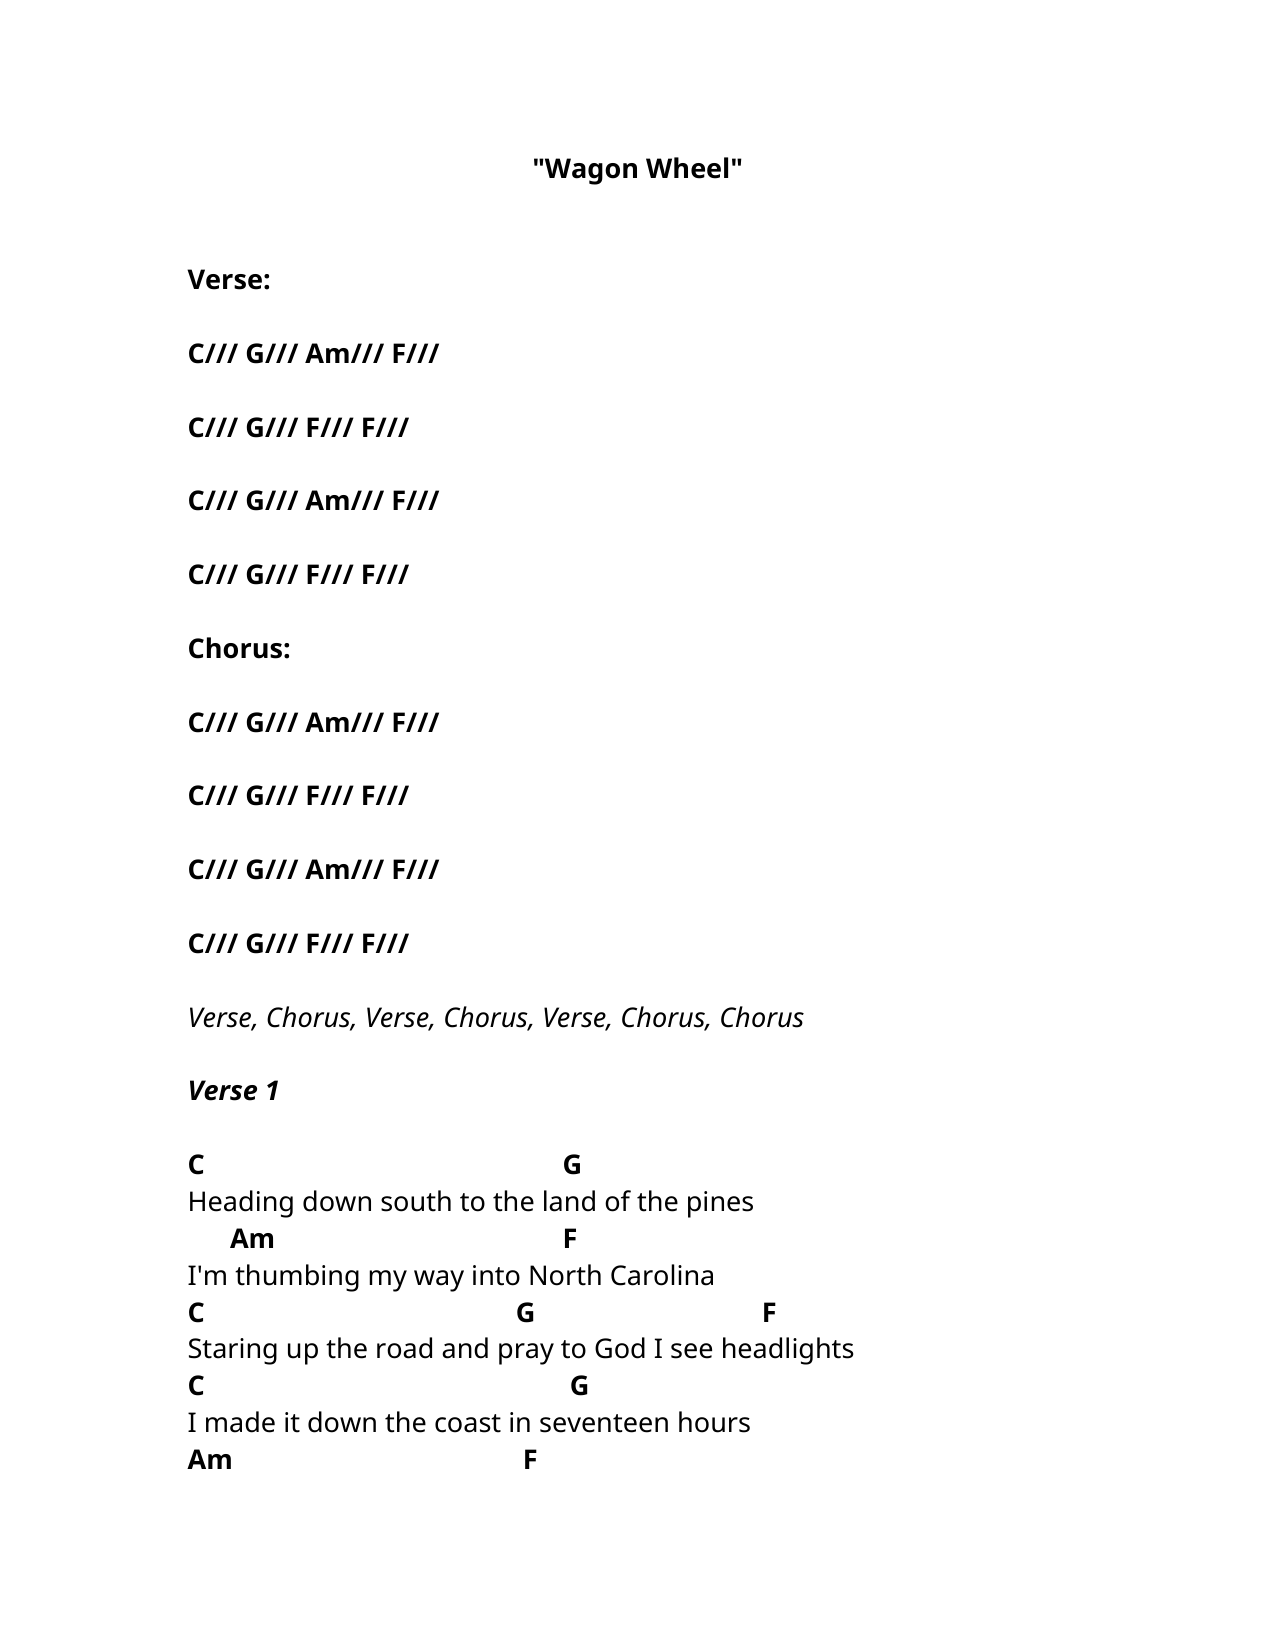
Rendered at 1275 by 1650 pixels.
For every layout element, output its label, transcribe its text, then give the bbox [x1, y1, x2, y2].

text C/// G/// F/// F/// [187, 777, 1087, 814]
text Am F [187, 1441, 1087, 1477]
text Heading down south to the land of the pines [187, 1182, 1087, 1219]
text Verse, Chorus, Verse, Chorus, Verse, Chorus, Chorus [187, 998, 1087, 1035]
text C G [187, 1146, 1087, 1182]
text C/// G/// F/// F/// [187, 408, 1087, 445]
text "Wagon Wheel" [187, 150, 1087, 187]
text C/// G/// F/// F/// [187, 924, 1087, 961]
text Chorus: [187, 629, 1087, 666]
text C/// G/// Am/// F/// [187, 482, 1087, 519]
text I made it down the coast in seventeen hours [187, 1404, 1087, 1441]
text Staring up the road and pray to God I see headlights [187, 1330, 1087, 1367]
text C G F [187, 1293, 1087, 1330]
text Verse 1 [187, 1072, 1087, 1109]
text Am F [187, 1219, 1087, 1256]
text C/// G/// Am/// F/// [187, 334, 1087, 371]
text Verse: [187, 261, 1087, 297]
text C/// G/// Am/// F/// [187, 851, 1087, 887]
text I'm thumbing my way into North Carolina [187, 1256, 1087, 1293]
text C G [187, 1367, 1087, 1404]
text C/// G/// F/// F/// [187, 556, 1087, 592]
text C/// G/// Am/// F/// [187, 703, 1087, 740]
